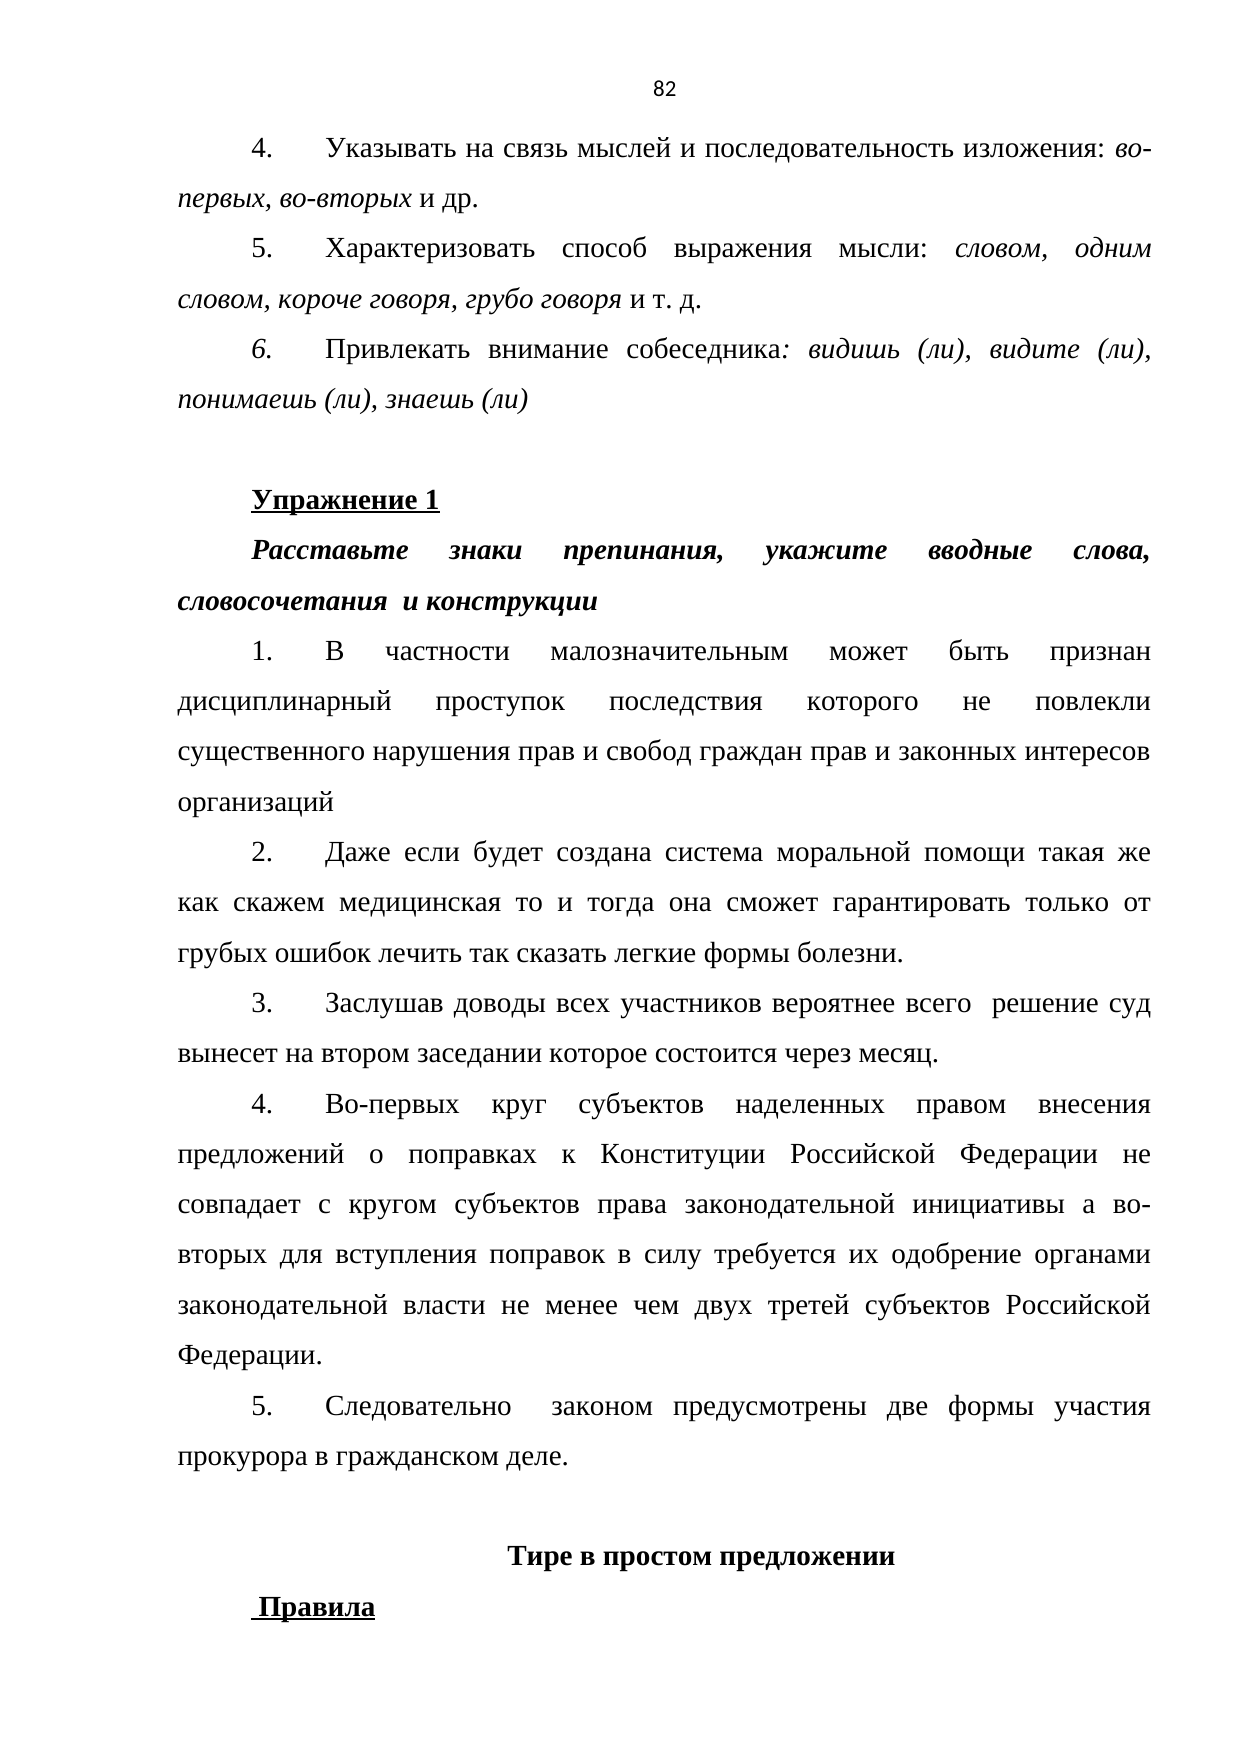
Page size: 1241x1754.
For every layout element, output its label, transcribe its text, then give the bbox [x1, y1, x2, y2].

list Следовательно законом предусмотрены две формы участия прокурора в гражданском деле. [177, 1388, 1152, 1471]
list Даже если будет создана система моральной помощи такая же как скажем медицинская то и тогда она сможет гарантировать только от грубых ошибок лечить так сказать легкие формы болезни. [177, 834, 1152, 968]
list В частности малозначительным может быть признан дисциплинарный проступок последствия которого не повлекли существенного нарушения прав и свобод граждан прав и законных интересов организаций [177, 633, 1152, 817]
text Тире в простом предложении [177, 1538, 1152, 1572]
text Расставьте знаки препинания, укажите вводные слова, словосочетания и конструкции [177, 532, 1152, 616]
text Упражнение 1 [177, 482, 1152, 516]
list Привлекать внимание собеседника: видишь (ли), видите (ли), понимаешь (ли), знаешь (ли) [177, 331, 1152, 415]
text Правила [177, 1589, 1152, 1622]
list Указывать на связь мыслей и последовательность изложения: во-первых, во-вторых и др. [177, 130, 1152, 214]
list Во-первых круг субъектов наделенных правом внесения предложений о поправках к Конституции Российской Федерации не совпадает с кругом субъектов права законодательной инициативы а во-вторых для вступления поправок в силу требуется их одобрение органами законодательной власти не менее чем двух третей субъектов Российской Федерации. [177, 1086, 1152, 1371]
list Заслушав доводы всех участников вероятнее всего решение суд вынесет на втором заседании которое состоится через месяц. [177, 985, 1152, 1069]
list Характеризовать способ выражения мысли: словом, одним словом, короче говоря, грубо говоря и т. д. [177, 230, 1152, 314]
